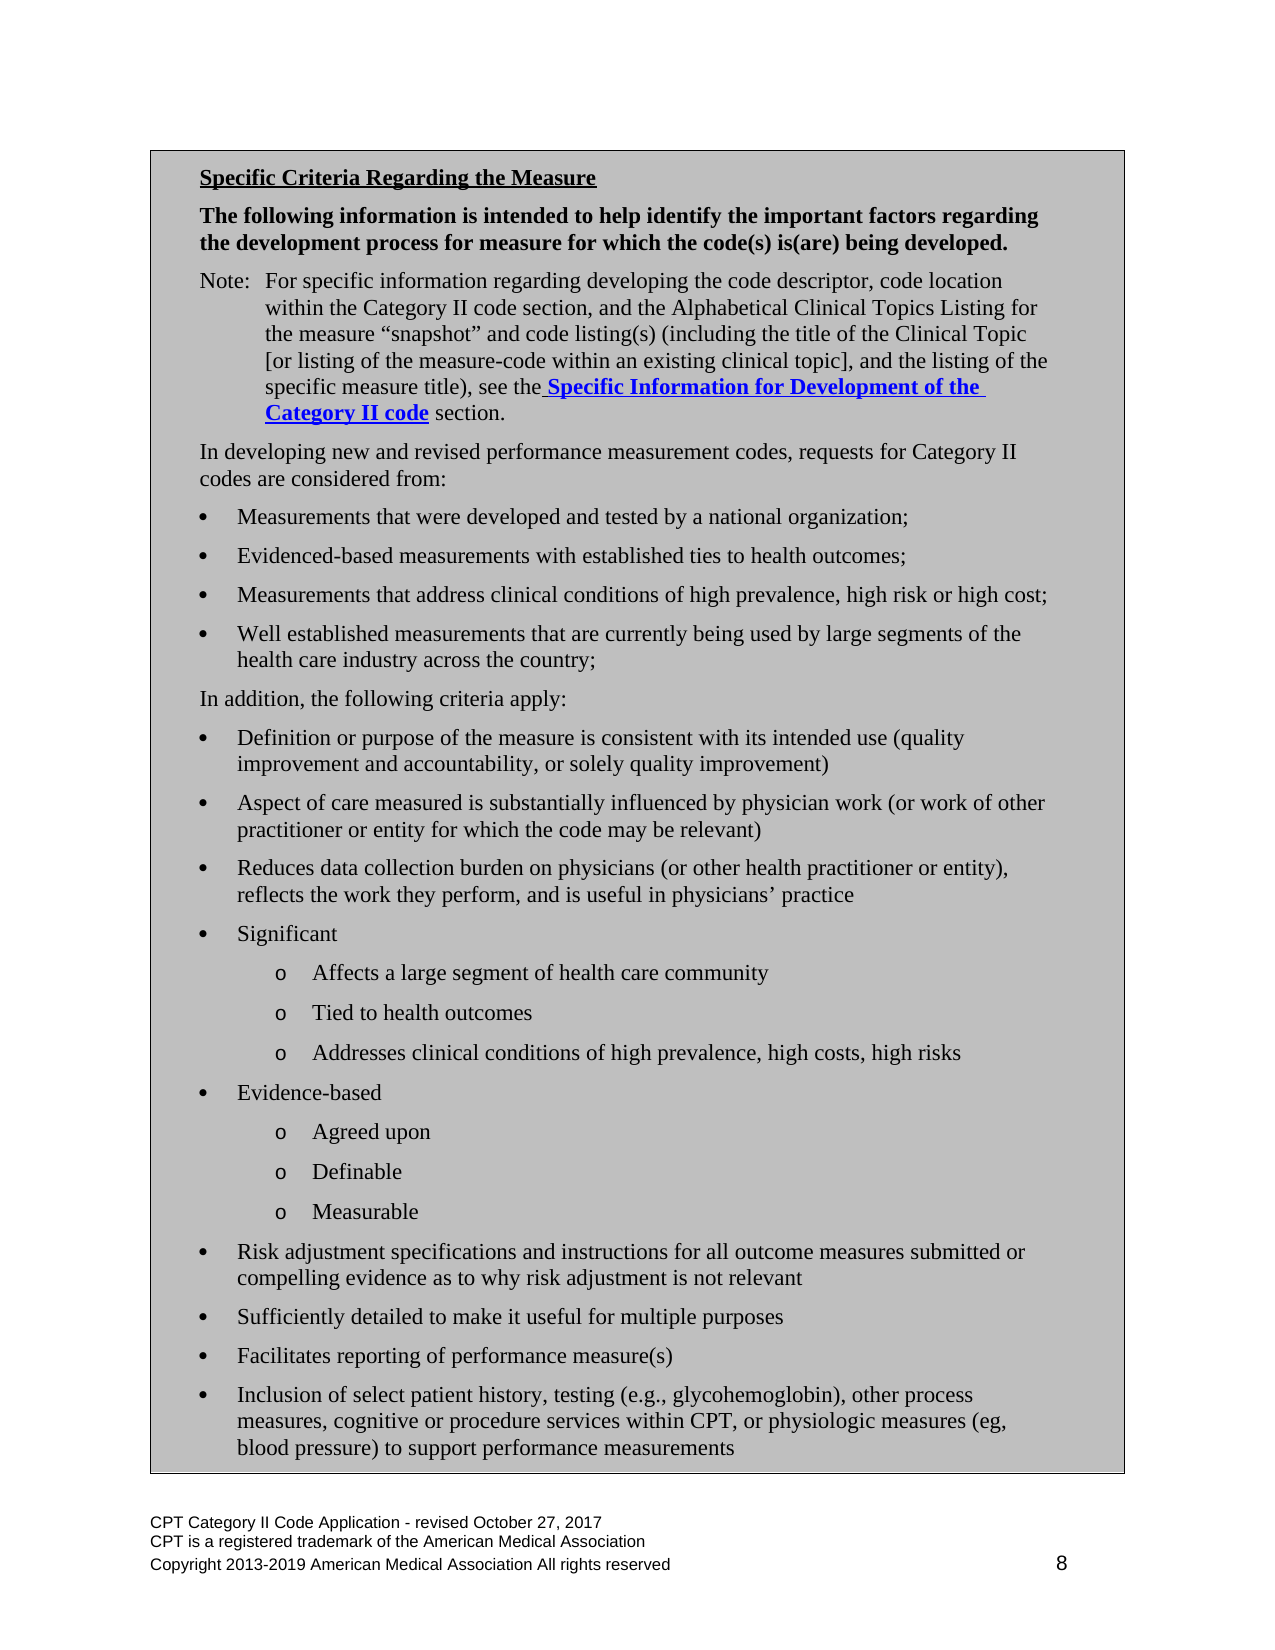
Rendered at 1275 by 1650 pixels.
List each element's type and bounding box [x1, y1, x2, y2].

table_header [151, 151, 1124, 1472]
